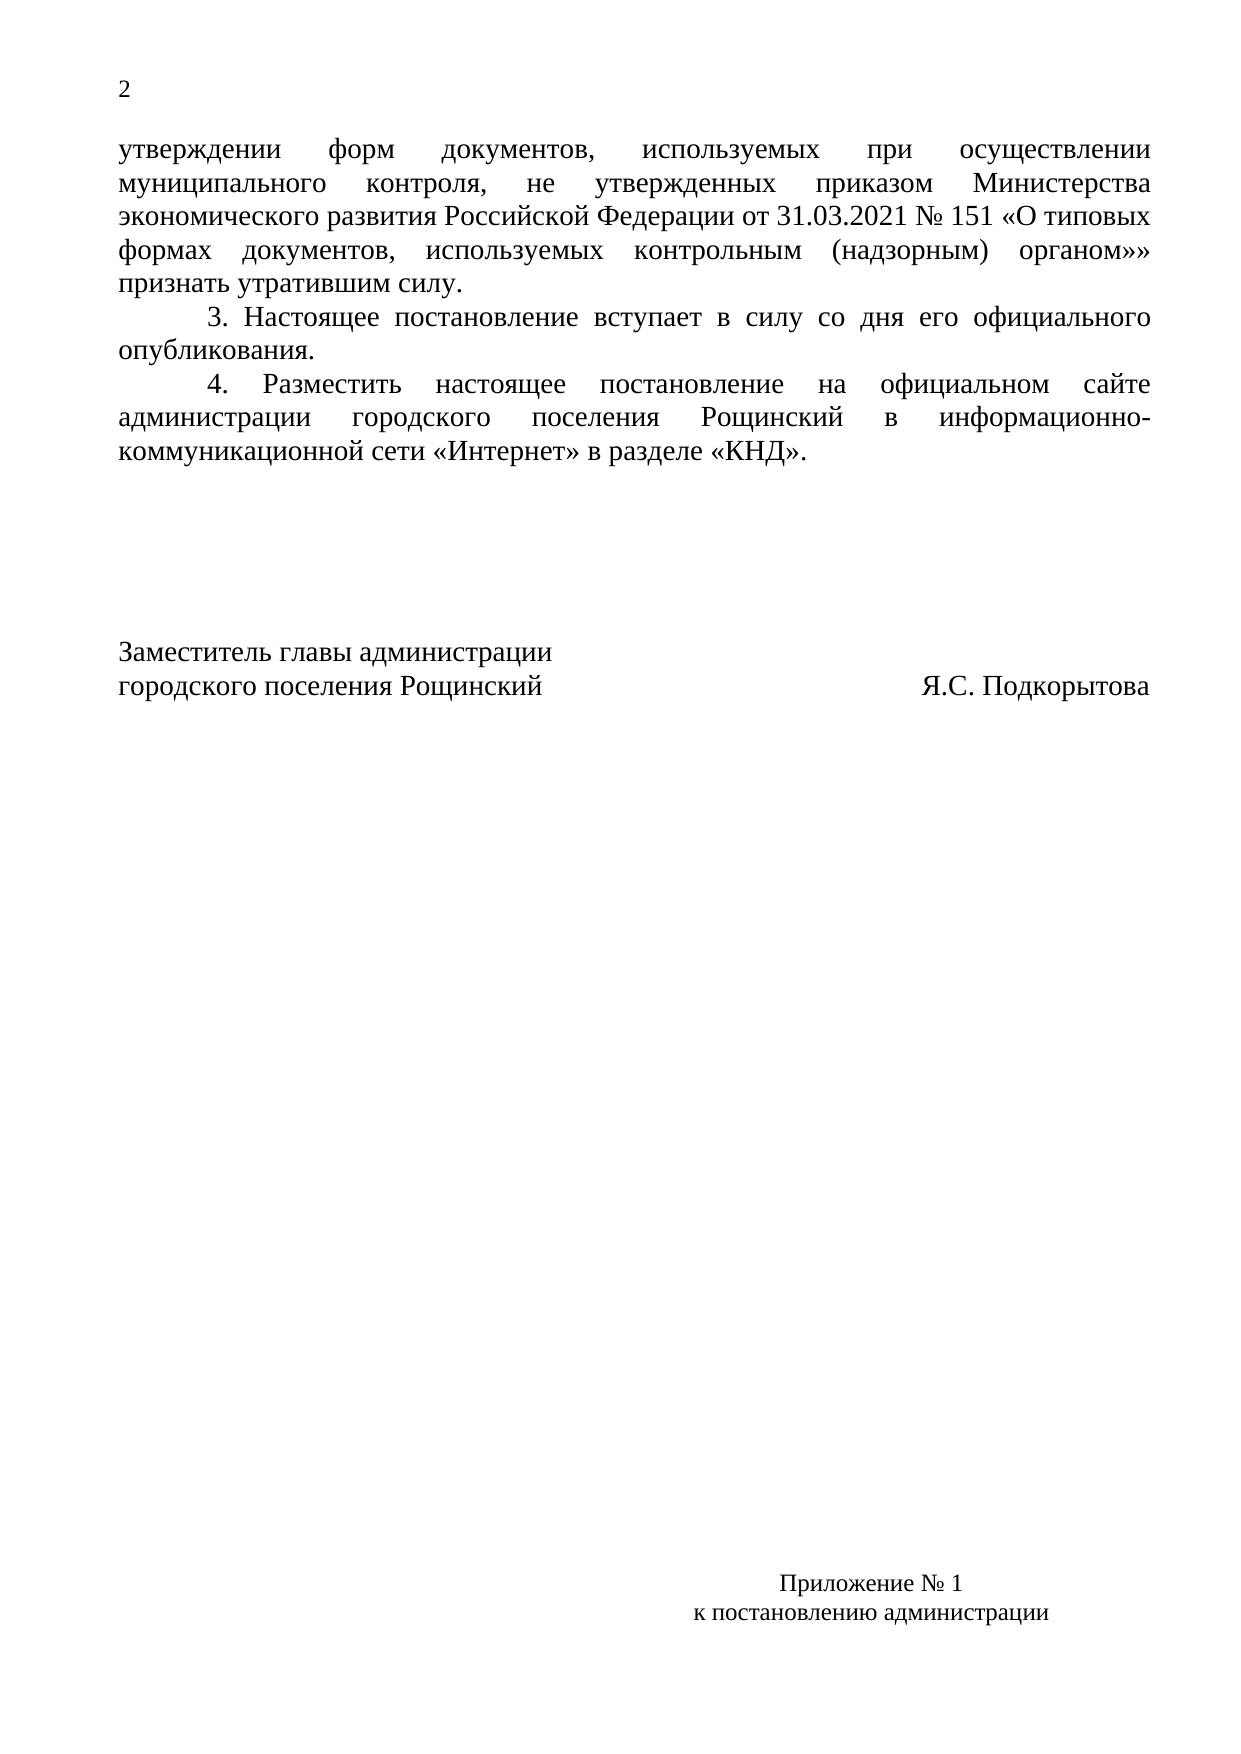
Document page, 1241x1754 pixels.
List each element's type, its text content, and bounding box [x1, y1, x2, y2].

text Заместитель главы администрации [118, 634, 1152, 668]
text к постановлению администрации [591, 1597, 1152, 1626]
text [118, 131, 1152, 299]
text 4. Разместить настоящее постановление на официальном сайте администрации городского поселения Рощинский в информационно-коммуникационной сети «Интернет» в разделе «КНД». [118, 366, 1152, 467]
text Приложение № 1 [591, 1568, 1152, 1597]
text городского поселения Рощинский Я.С. Подкорытова [118, 668, 1152, 701]
text 3. Настоящее постановление вступает в силу со дня его официального опубликования. [118, 299, 1152, 366]
